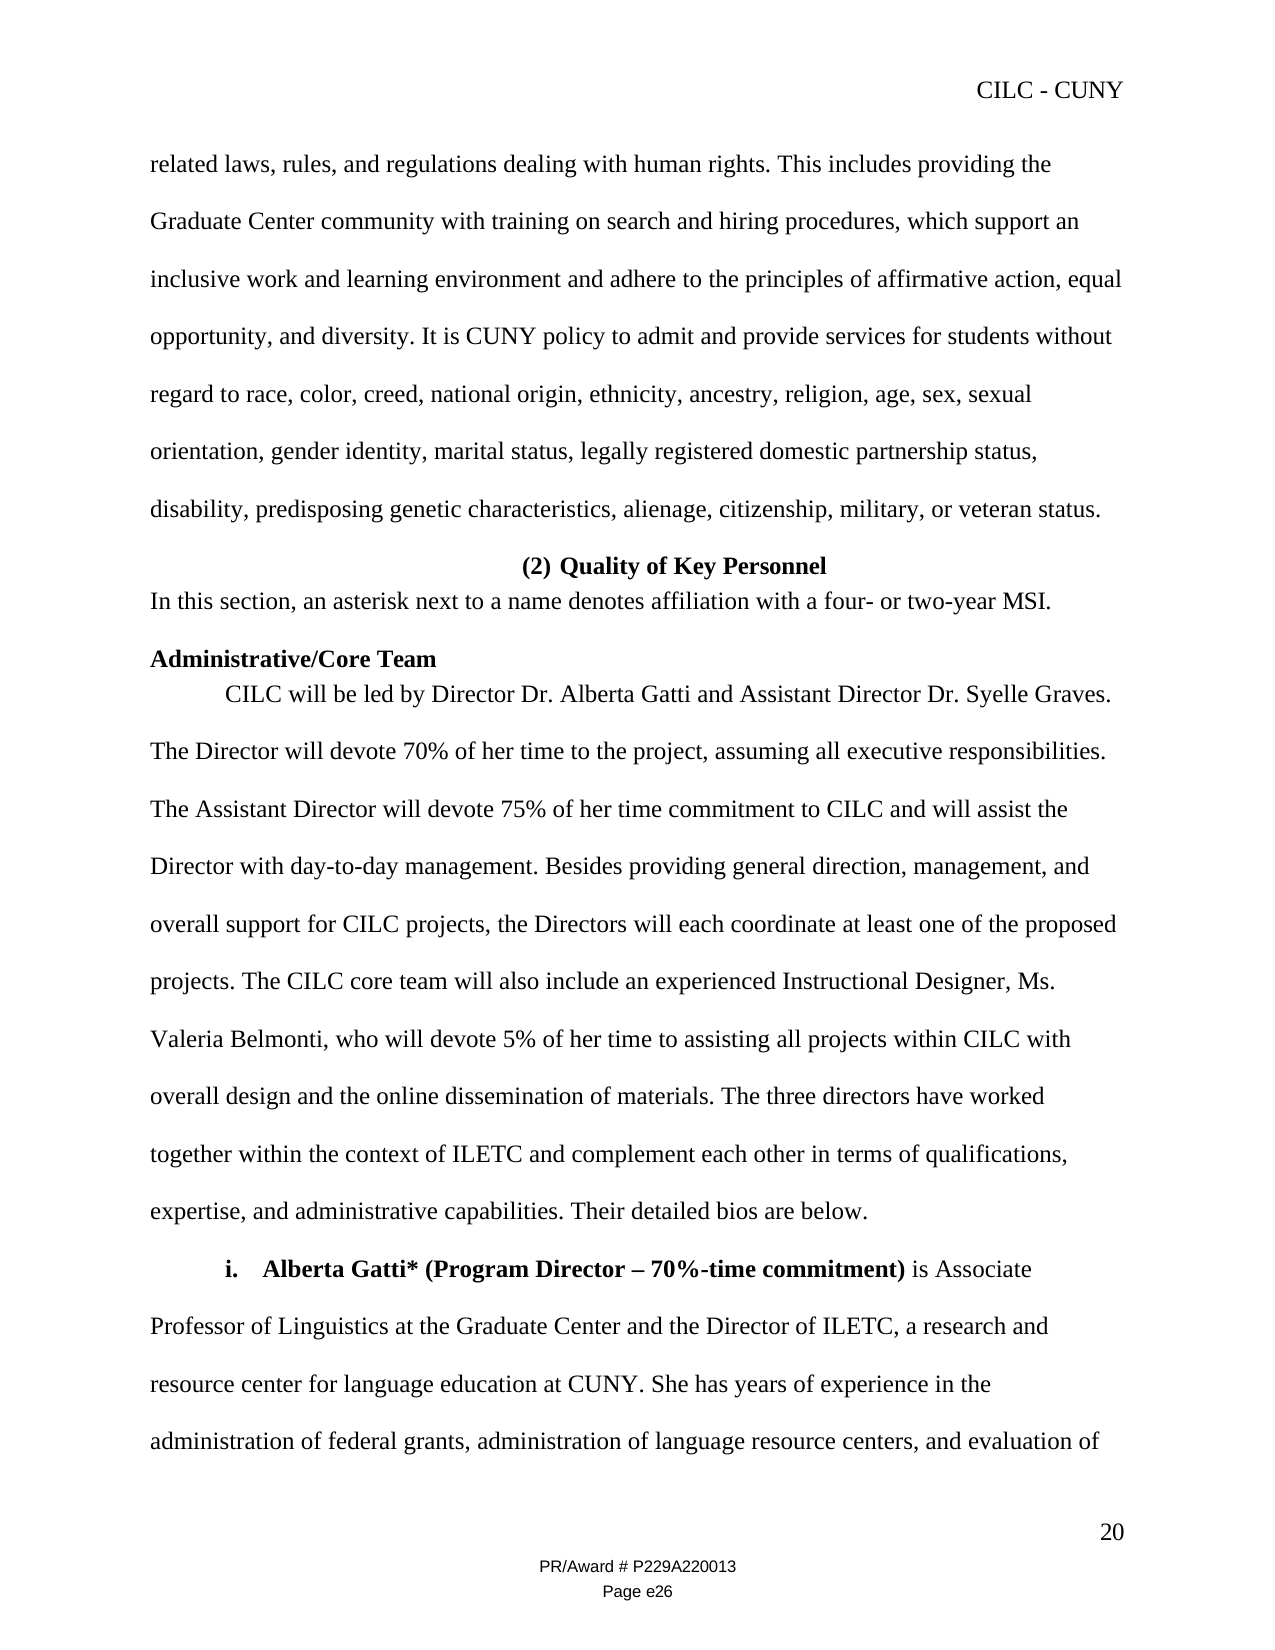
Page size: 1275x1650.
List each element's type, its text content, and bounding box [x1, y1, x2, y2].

list Alberta Gatti* (Program Director – 70%-time commitment) is Associate Professor of Linguistics at the Graduate Center and the Director of ILETC, a research and resource center for language education at CUNY. She has years of experience in the administration of federal grants, administration of language resource centers, and evaluation of [150, 1254, 1099, 1455]
text CILC will be led by Director Dr. Alberta Gatti and Assistant Director Dr. Syelle Graves. The Director will devote 70% of her time to the project, assuming all executive responsibilities. The Assistant Director will devote 75% of her time commitment to CILC and will assist the Director with day-to-day management. Besides providing general direction, management, and overall support for CILC projects, the Directors will each coordinate at least one of the proposed projects. The CILC core team will also include an experienced Instructional Designer, Ms. [150, 679, 1125, 995]
text In this section, an asterisk next to a name denotes affiliation with a four- or two-year MSI. [150, 586, 1175, 615]
subtitle Administrative/Core Team [150, 644, 1175, 673]
text related laws, rules, and regulations dealing with human rights. This includes providing the Graduate Center community with training on search and hiring procedures, which support an inclusive work and learning environment and adhere to the principles of affirmative action, equal opportunity, and diversity. It is CUNY policy to admit and provide services for students without regard to race, color, creed, national origin, ethnicity, ancestry, religion, age, sex, sexual orientation, gender identity, marital status, legally registered domestic partnership status, disability, predisposing genetic characteristics, alienage, citizenship, military, or veteran status. [150, 149, 1125, 522]
text Valeria Belmonti, who will devote 5% of her time to assisting all projects within CILC with overall design and the online dissemination of materials. The three directors have worked together within the context of ILETC and complement each other in terms of qualifications, expertise, and administrative capabilities. Their detailed bios are below. [150, 1024, 1119, 1225]
subtitle Quality of Key Personnel [522, 551, 1175, 580]
